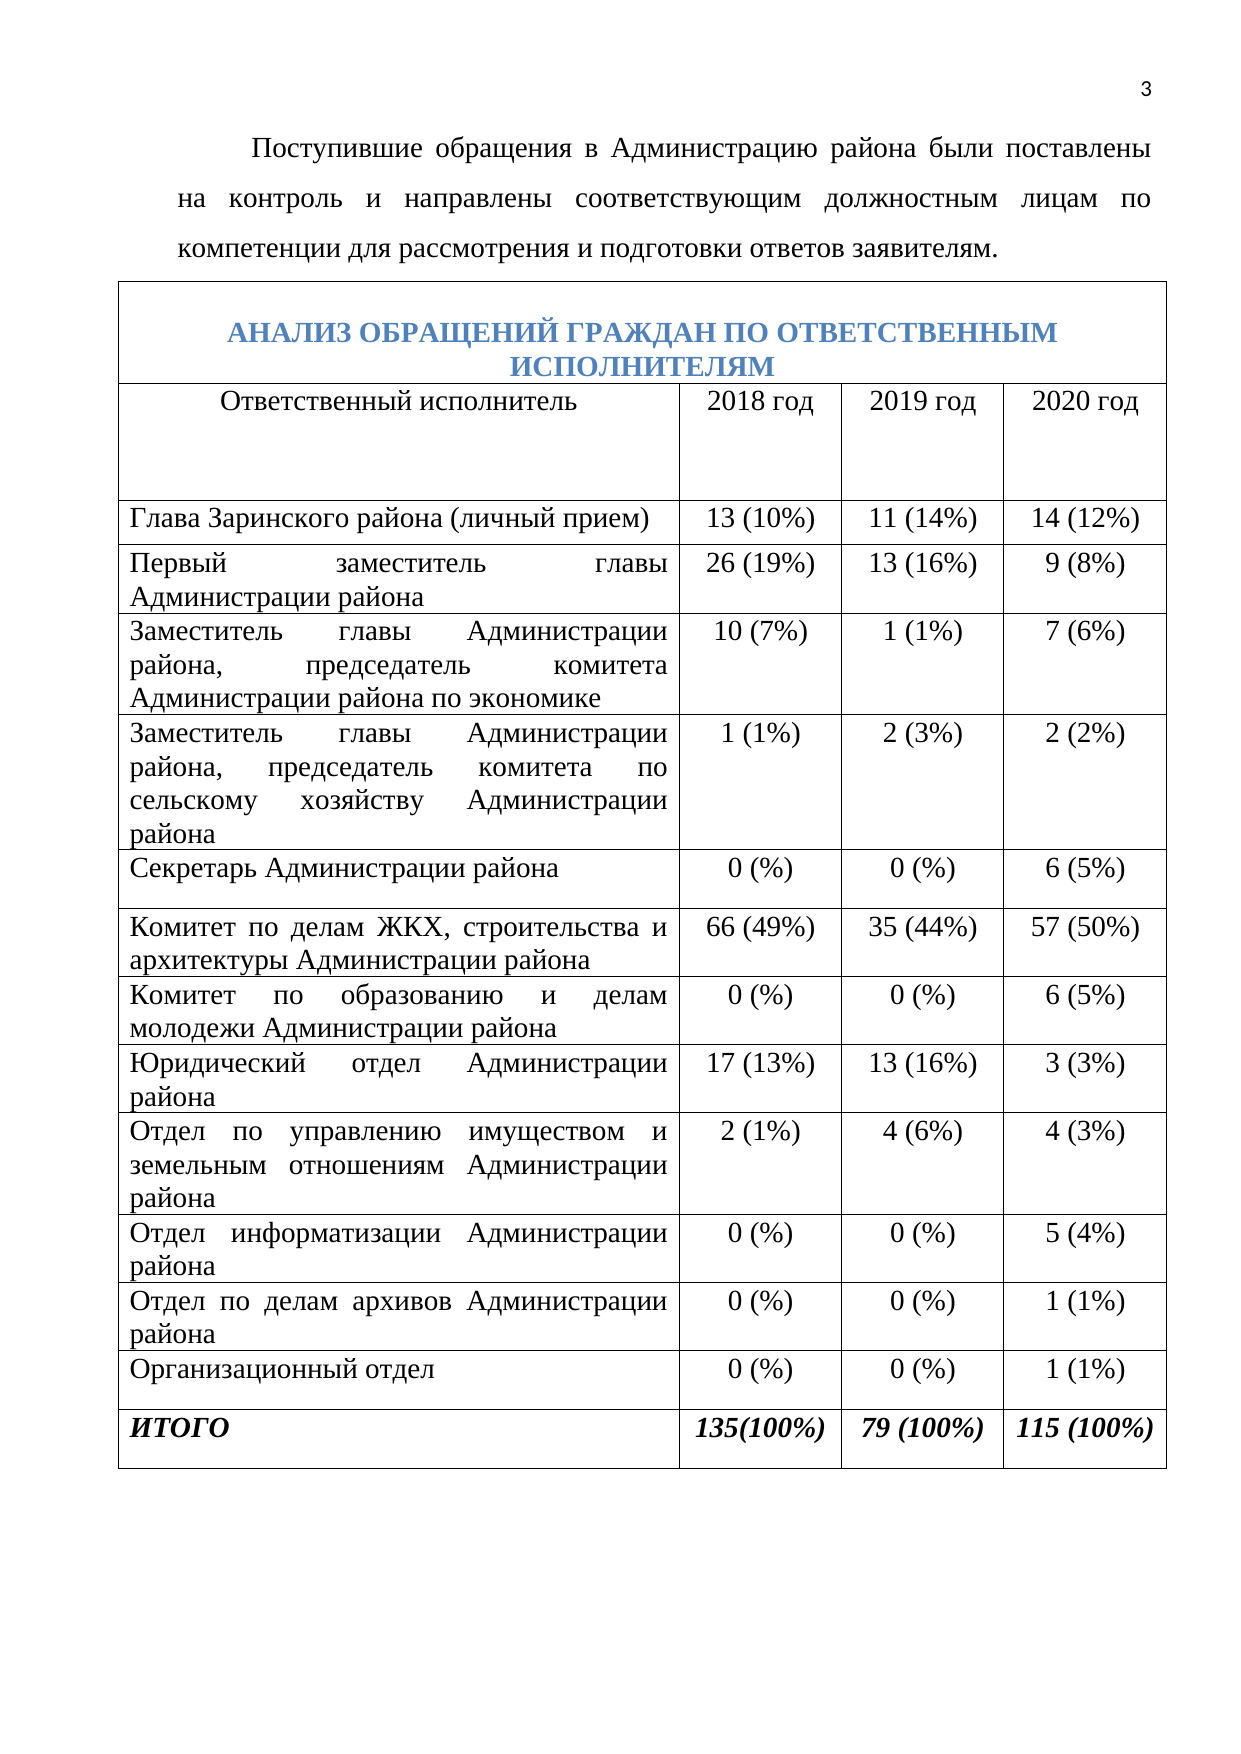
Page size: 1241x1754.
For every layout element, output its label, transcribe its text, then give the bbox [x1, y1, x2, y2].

table_cell Комитет по образованию и делам молодежи Администрации района [119, 977, 679, 1044]
table_cell 115 (100%) [1004, 1410, 1166, 1467]
table_cell Отдел информатизации Администрации района [119, 1215, 679, 1282]
table_cell 1 (1%) [842, 614, 1003, 714]
table_cell Отдел по делам архивов Администрации района [119, 1283, 679, 1350]
table_cell Отдел по управлению имуществом и земельным отношениям Администрации района [119, 1113, 679, 1214]
table_cell 2 (3%) [842, 715, 1003, 849]
table_cell 0 (%) [680, 850, 841, 908]
table_cell ИТОГО [119, 1410, 679, 1467]
table_cell 6 (5%) [1004, 977, 1166, 1044]
table_cell 17 (13%) [680, 1045, 841, 1112]
table_cell 14 (12%) [1004, 501, 1166, 544]
table_cell 13 (16%) [842, 545, 1003, 612]
table_cell 0 (%) [842, 850, 1003, 908]
table_cell 35 (44%) [842, 909, 1003, 976]
table_cell 57 (50%) [1004, 909, 1166, 976]
table_cell Организационный отдел [119, 1351, 679, 1409]
table_cell 0 (%) [842, 1215, 1003, 1282]
table_cell 66 (49%) [680, 909, 841, 976]
table_cell 0 (%) [680, 1283, 841, 1350]
table_cell Комитет по делам ЖКХ, строительства и архитектуры Администрации района [119, 909, 679, 976]
table_cell Заместитель главы Администрации района, председатель комитета по сельскому хозяйству Администрации района [119, 715, 679, 849]
table_cell 11 (14%) [842, 501, 1003, 544]
table_cell Первый заместитель главы Администрации района [119, 545, 679, 612]
table_header АНАЛИЗ ОБРАЩЕНИЙ ГРАЖДАН ПО ОТВЕТСТВЕННЫМ ИСПОЛНИТЕЛЯМ [119, 282, 1166, 382]
table_cell 6 (5%) [1004, 850, 1166, 908]
table_cell 2 (1%) [680, 1113, 841, 1214]
table_cell 13 (10%) [680, 501, 841, 544]
table_cell 2019 год [842, 384, 1003, 499]
table_cell 7 (6%) [1004, 614, 1166, 714]
table_cell 26 (19%) [680, 545, 841, 612]
table_cell 4 (3%) [1004, 1113, 1166, 1214]
table_cell 2 (2%) [1004, 715, 1166, 849]
table_cell Ответственный исполнитель [119, 384, 679, 499]
table_cell 0 (%) [842, 977, 1003, 1044]
table_cell 79 (100%) [842, 1410, 1003, 1467]
text Поступившие обращения в Администрацию района были поставлены на контроль и направлены соответствующим должностным лицам по компетенции для рассмотрения и подготовки ответов заявителям. [177, 130, 1152, 264]
table_cell 1 (1%) [680, 715, 841, 849]
table_cell 1 (1%) [1004, 1283, 1166, 1350]
table_cell 3 (3%) [1004, 1045, 1166, 1112]
table_cell 0 (%) [680, 1351, 841, 1409]
table_cell 0 (%) [680, 977, 841, 1044]
table_cell 9 (8%) [1004, 545, 1166, 612]
table_cell 2020 год [1004, 384, 1166, 499]
table_cell Заместитель главы Администрации района, председатель комитета Администрации района по экономике [119, 614, 679, 714]
table_cell Глава Заринского района (личный прием) [119, 501, 679, 544]
table_cell 5 (4%) [1004, 1215, 1166, 1282]
table_cell 135(100%) [680, 1410, 841, 1467]
table_cell 0 (%) [680, 1215, 841, 1282]
table_cell Юридический отдел Администрации района [119, 1045, 679, 1112]
table_cell 10 (7%) [680, 614, 841, 714]
table_cell 4 (6%) [842, 1113, 1003, 1214]
table_cell 0 (%) [842, 1283, 1003, 1350]
table_cell 1 (1%) [1004, 1351, 1166, 1409]
table_cell 0 (%) [842, 1351, 1003, 1409]
table_cell 13 (16%) [842, 1045, 1003, 1112]
table_cell 2018 год [680, 384, 841, 499]
table_cell Секретарь Администрации района [119, 850, 679, 908]
